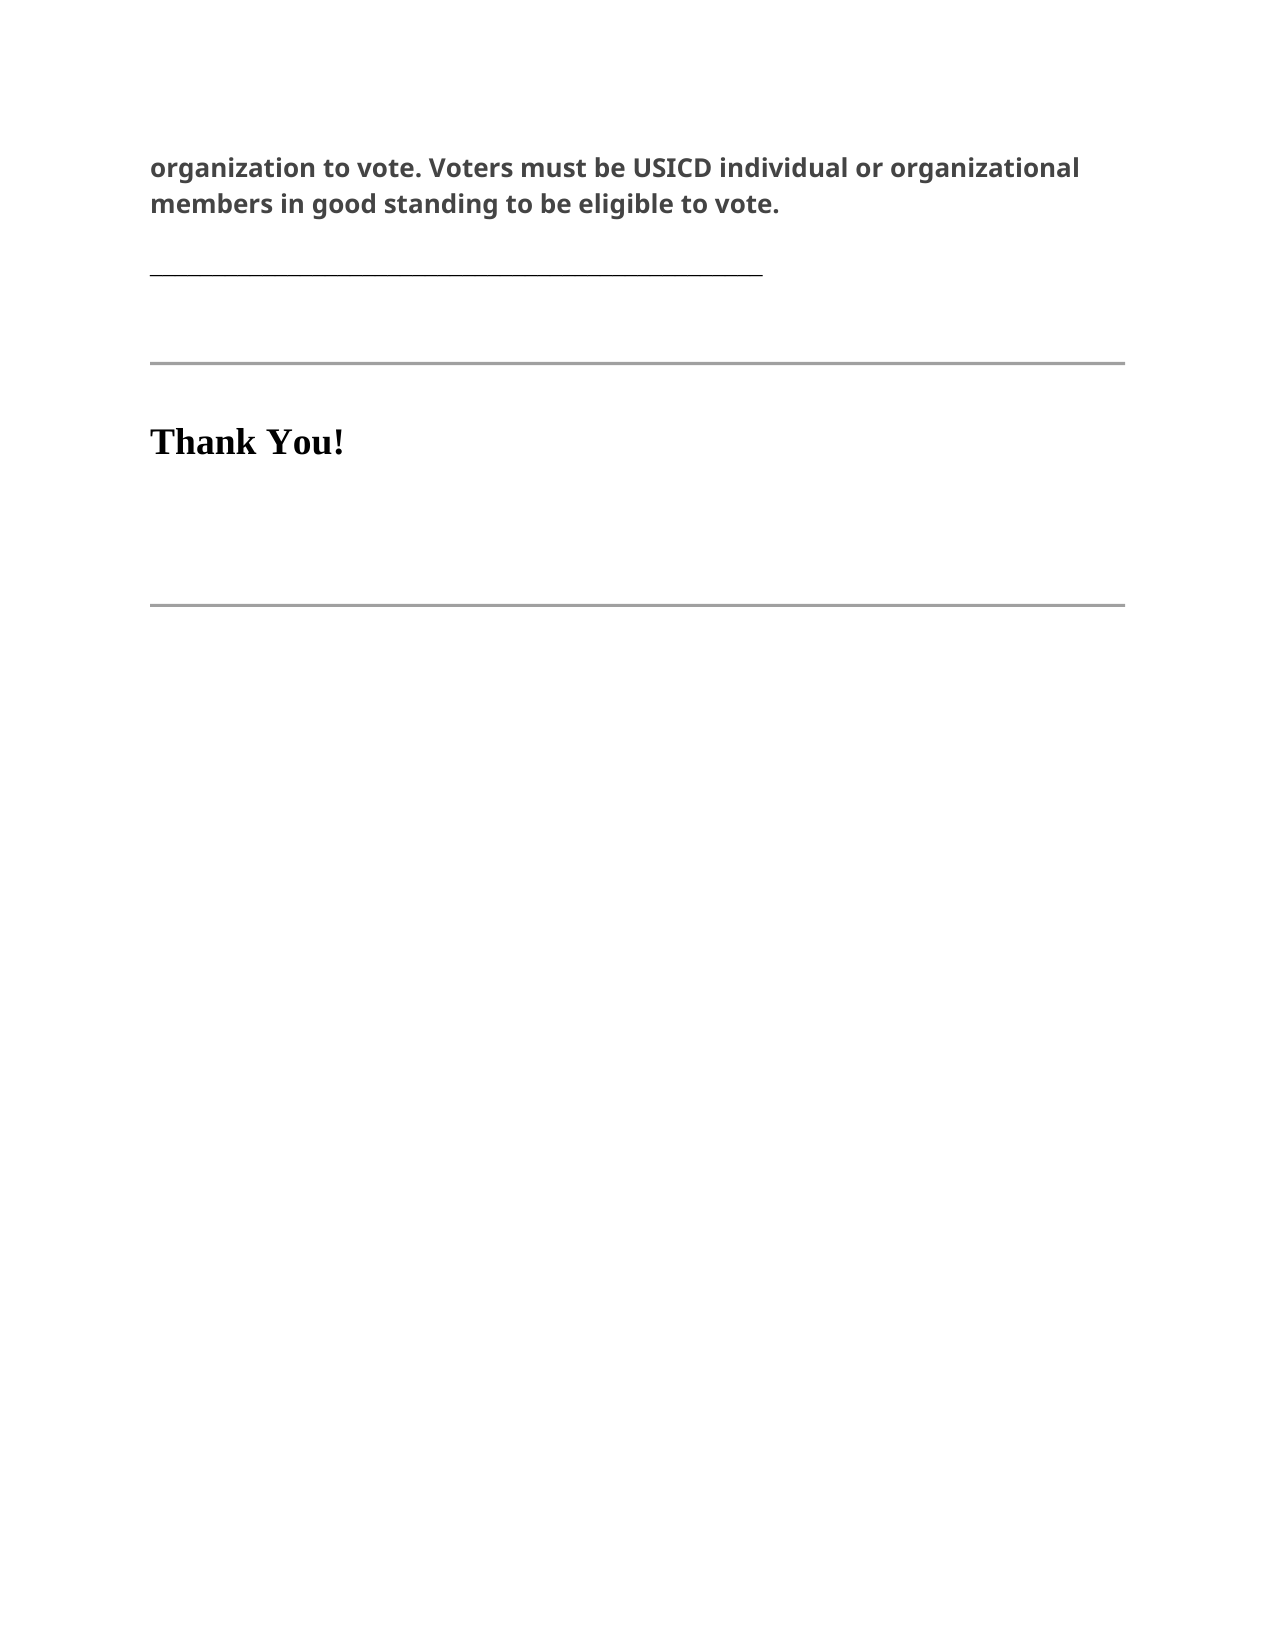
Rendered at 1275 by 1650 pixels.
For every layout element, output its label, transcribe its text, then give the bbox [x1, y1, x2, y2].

text _________________________________________________ [150, 250, 1125, 279]
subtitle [150, 150, 1125, 221]
subtitle Thank You! [150, 420, 1125, 463]
